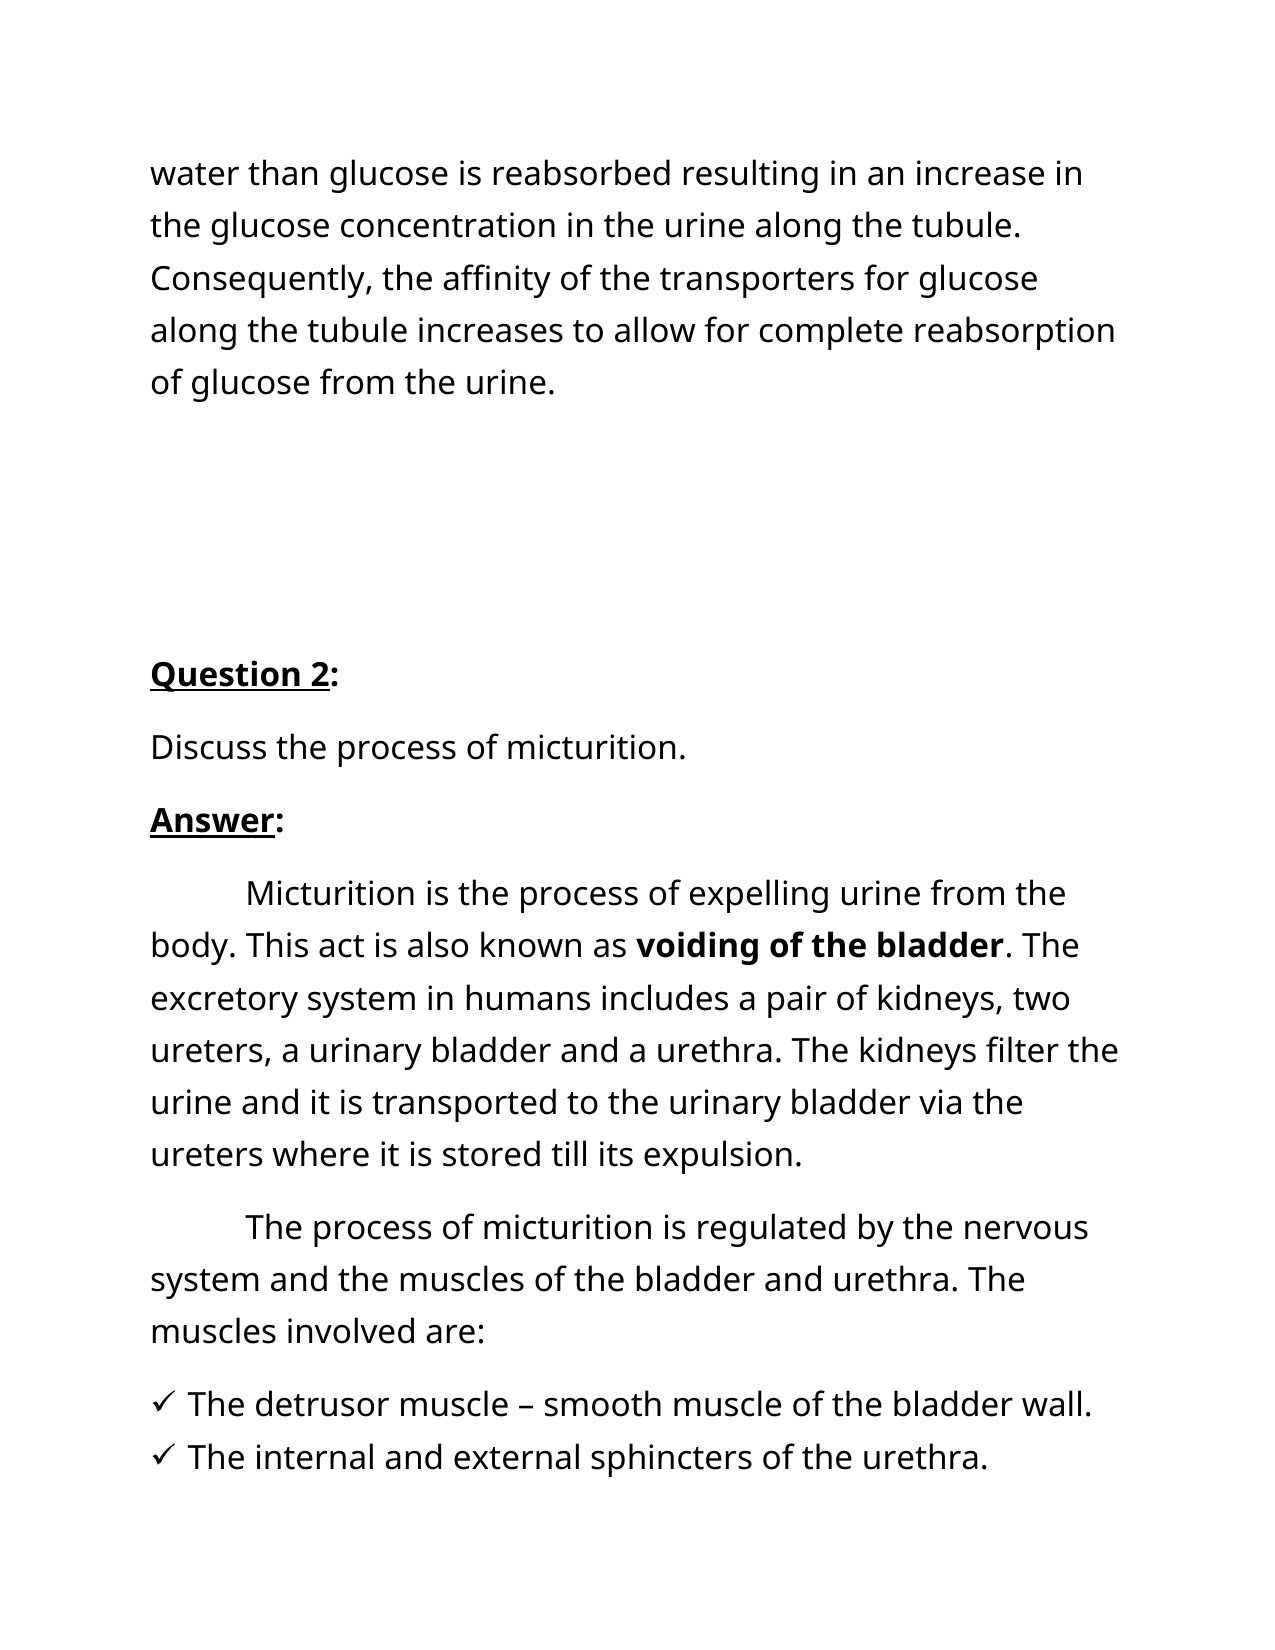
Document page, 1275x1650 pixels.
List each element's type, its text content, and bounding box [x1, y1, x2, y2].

text Question 2: [150, 651, 1125, 696]
list The detrusor muscle – smooth muscle of the bladder wall. [150, 1381, 1125, 1427]
text The process of micturition is regulated by the nervous system and the muscles of the bladder and urethra. The muscles involved are: [150, 1204, 1125, 1354]
text Answer: [150, 797, 1125, 842]
list The internal and external sphincters of the urethra. [150, 1433, 1125, 1479]
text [150, 150, 1125, 404]
text Discuss the process of micturition. [150, 724, 1125, 769]
text Micturition is the process of expelling urine from the body. This act is also known as voiding of the bladder. The excretory system in humans includes a pair of kidneys, two ureters, a urinary bladder and a urethra. The kidneys filter the urine and it is transported to the urinary bladder via the ureters where it is stored till its expulsion. [150, 870, 1125, 1176]
